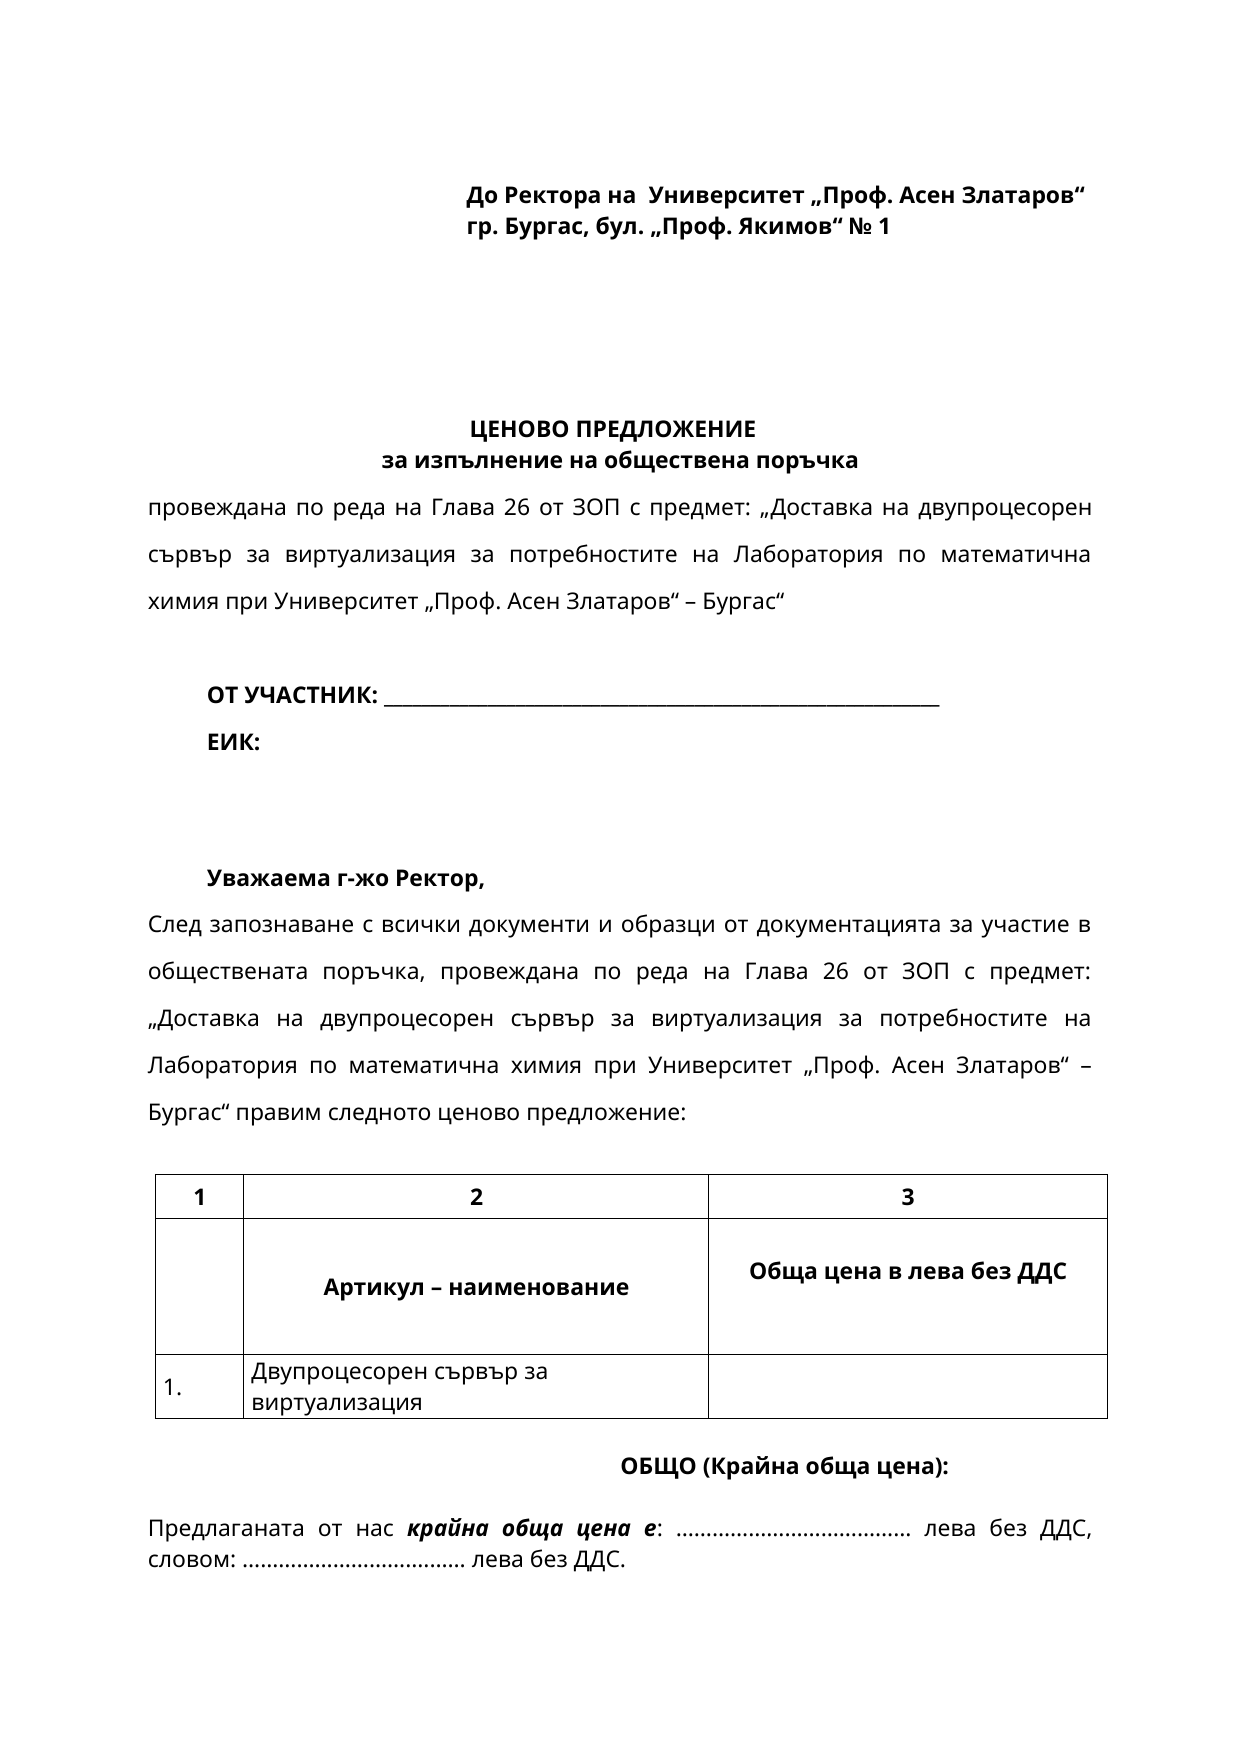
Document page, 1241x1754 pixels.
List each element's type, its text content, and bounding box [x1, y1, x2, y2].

table_cell 1. [156, 1355, 243, 1417]
table_header 2 [244, 1175, 708, 1218]
text ЦЕНОВО ПРЕДЛОЖЕНИЕ [148, 413, 1078, 444]
text Предлаганата от нас крайна обща цена е: ………………………………… лева без ДДС, словом: ………………………….…… лева без ДДС. [148, 1512, 1093, 1575]
text ЕИК: [148, 726, 1093, 757]
table_cell [709, 1355, 1107, 1417]
text провеждана по реда на Глава 26 от ЗОП с предмет: „Доставка на двупроцесорен сървър за виртуализация за потребностите на Лаборатория по математична химия при Университет „Проф. Асен Златаров“ – Бургас“ [148, 491, 1093, 616]
table_cell Артикул – наименование [244, 1219, 708, 1354]
text Уважаема г-жо Ректор, [148, 861, 1093, 893]
text гр. Бургас, бул. „Проф. Якимов“ № 1 [148, 210, 1093, 241]
table_header 3 [709, 1175, 1107, 1218]
table_cell Двупроцесорен сървър за виртуализация [244, 1355, 708, 1417]
table_header 1 [156, 1175, 243, 1218]
text ОБЩО (Крайна обща цена): [620, 1450, 1093, 1481]
text До Ректора на Университет „Проф. Асен Златаров“ [148, 179, 1093, 210]
table_cell [156, 1219, 243, 1354]
text за изпълнение на обществена поръчка [148, 444, 1093, 476]
table_cell Обща цена в лева без ДДС [709, 1219, 1107, 1354]
text След запознаване с всички документи и образци от документацията за участие в обществената поръчка, провеждана по реда на Глава 26 от ЗОП с предмет: „Доставка на двупроцесорен сървър за виртуализация за потребностите на Лаборатория по математична химия при Университет „Проф. Асен Златаров“ – Бургас“ правим следното ценово предложение: [148, 908, 1093, 1127]
text ОТ УЧАСТНИК: ___________________________________________________________ [148, 679, 1093, 710]
